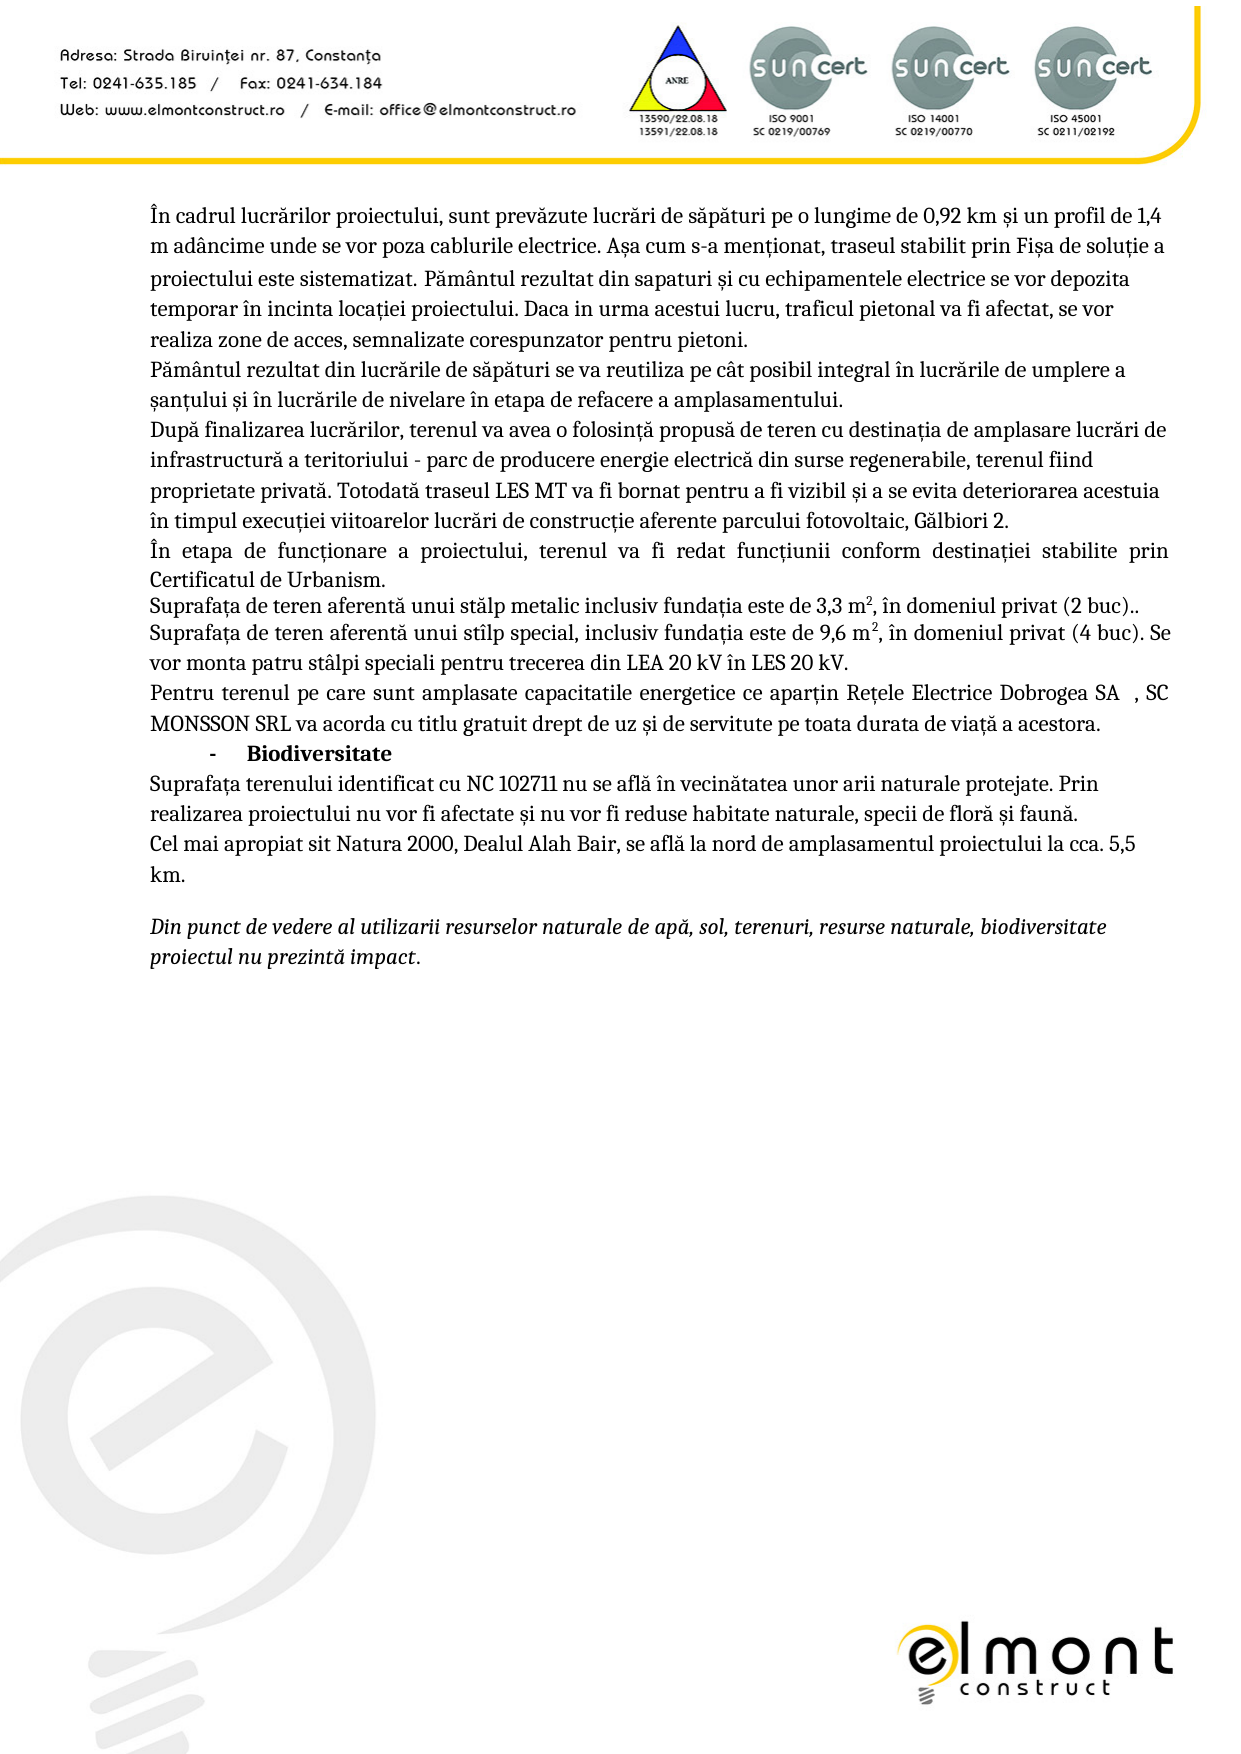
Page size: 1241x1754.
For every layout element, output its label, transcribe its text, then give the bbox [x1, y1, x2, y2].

text În etapa de funcționare a proiectului, terenul va fi redat funcțiunii conform destinației stabilite prin Certificatul de Urbanism. [150, 538, 1171, 593]
text Suprafața de teren aferentă unui stălp metalic inclusiv fundația este de 3,3 m2, în domeniul privat (2 buc).. [150, 593, 1171, 620]
text Pământul rezultat din lucrările de săpături se va reutiliza pe cât posibil integral în lucrările de umplere a șanțului și în lucrările de nivelare în etapa de refacere a amplasamentului. [150, 357, 1171, 413]
list Biodiversitate [209, 741, 1171, 767]
text Din punct de vedere al utilizarii resurselor naturale de apă, sol, terenuri, resurse naturale, biodiversitate proiectul nu prezintă impact. [150, 913, 1171, 970]
text Suprafața terenului identificat cu NC 102711 nu se află în vecinătatea unor arii naturale protejate. Prin realizarea proiectului nu vor fi afectate și nu vor fi reduse habitate naturale, specii de floră și faună. [150, 771, 1171, 827]
text După finalizarea lucrărilor, terenul va avea o folosință propusă de teren cu destinația de amplasare lucrări de infrastructură a teritoriului - parc de producere energie electrică din surse regenerabile, terenul fiind proprietate privată. Totodată traseul LES MT va fi bornat pentru a fi vizibil și a se evita deteriorarea acestuia în timpul execuției viitoarelor lucrări de construcție aferente parcului fotovoltaic, Gălbiori 2. [150, 417, 1171, 534]
text În cadrul lucrărilor proiectului, sunt prevăzute lucrări de săpături pe o lungime de 0,92 km și un profil de 1,4 m adâncime unde se vor poza cablurile electrice. Așa cum s-a menționat, traseul stabilit prin Fișa de soluție a proiectului este sistematizat. Pământul rezultat din sapaturi și cu echipamentele electrice se vor depozita temporar în incinta locației proiectului. Daca in urma acestui lucru, traficul pietonal va fi afectat, se vor realiza zone de acces, semnalizate corespunzator pentru pietoni. [150, 202, 1171, 353]
picture [0, 6, 1240, 1754]
text Suprafața de teren aferentă unui stîlp special, inclusiv fundația este de 9,6 m2, în domeniul privat (4 buc). Se vor monta patru stâlpi speciali pentru trecerea din LEA 20 kV în LES 20 kV. [150, 620, 1171, 676]
text Pentru terenul pe care sunt amplasate capacitatile energetice ce aparțin Rețele Electrice Dobrogea SA , SC MONSSON SRL va acorda cu titlu gratuit drept de uz și de servitute pe toata durata de viață a acestora. [150, 680, 1171, 737]
text Cel mai apropiat sit Natura 2000, Dealul Alah Bair, se află la nord de amplasamentul proiectului la cca. 5,5 km. [150, 831, 1171, 888]
